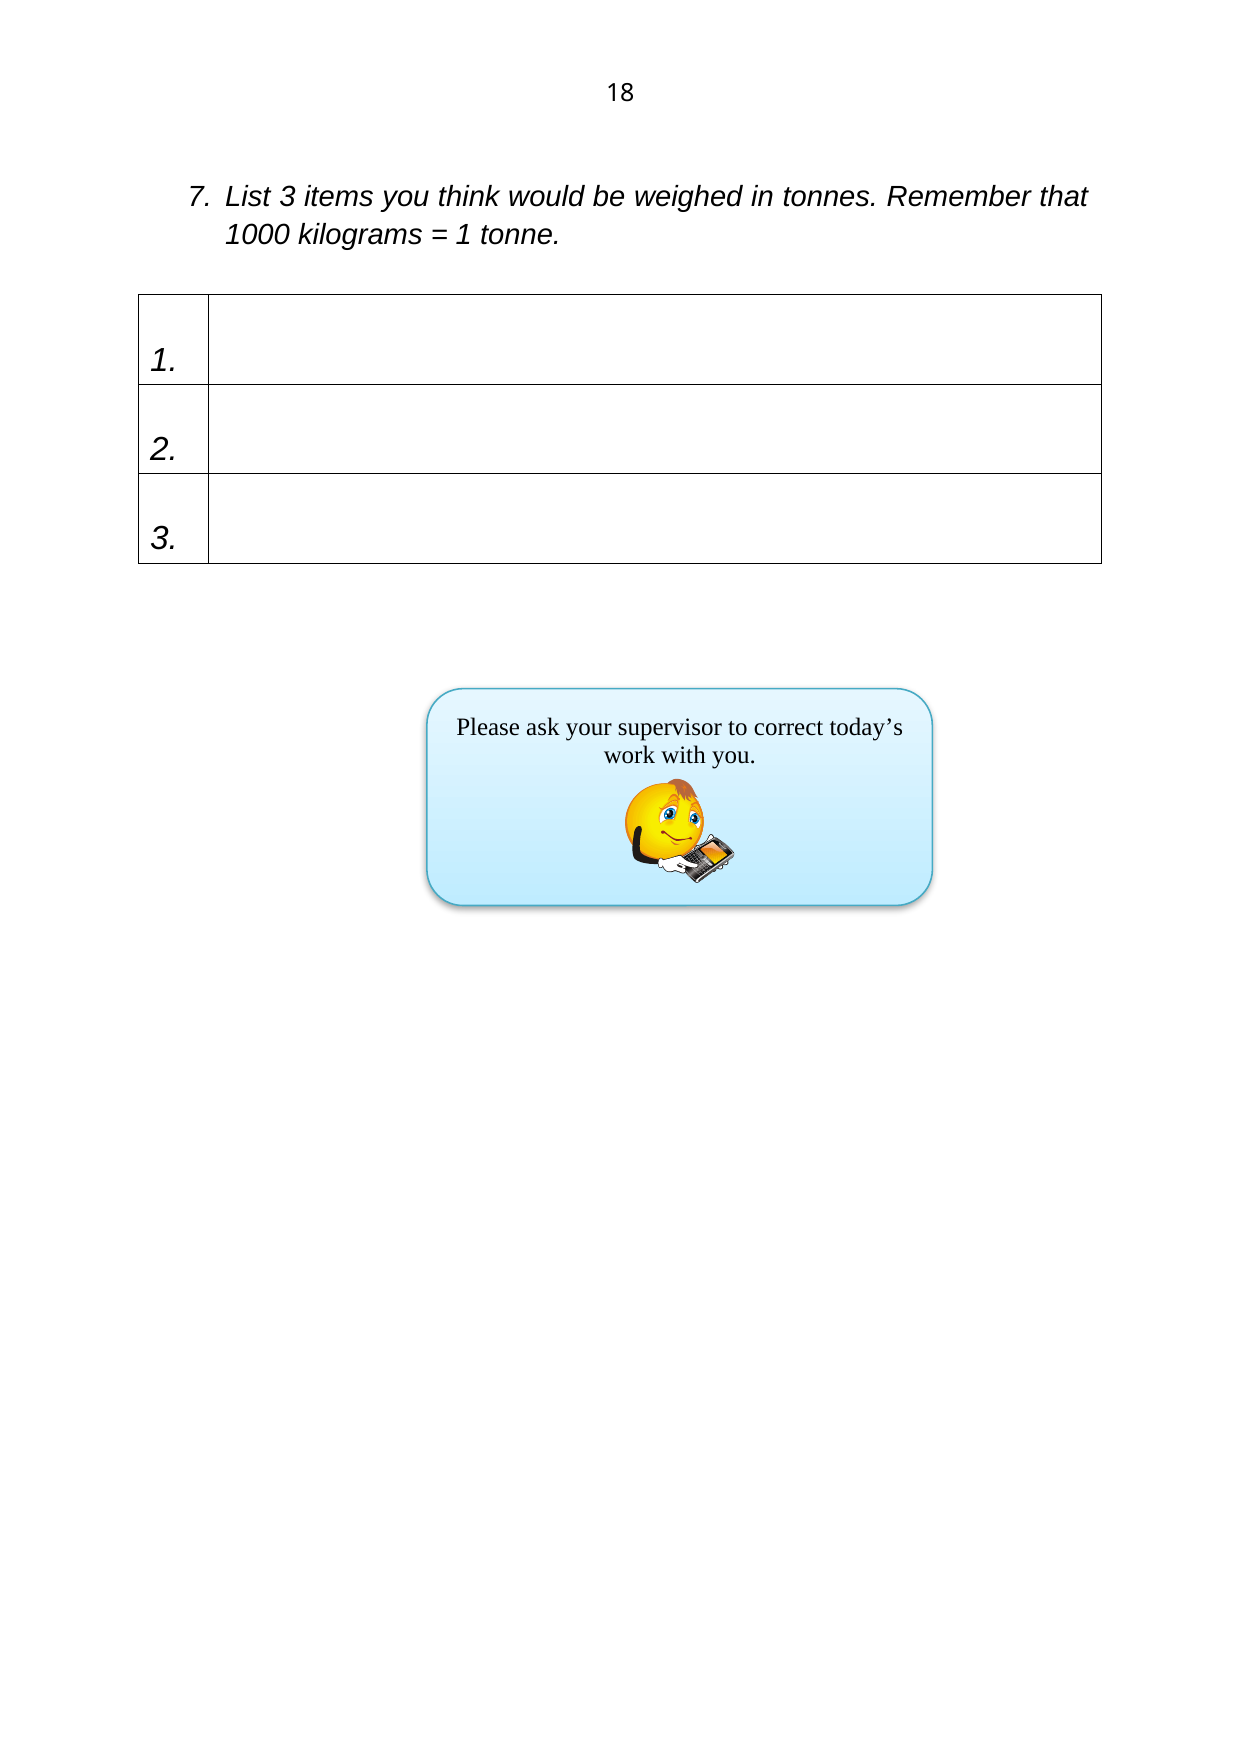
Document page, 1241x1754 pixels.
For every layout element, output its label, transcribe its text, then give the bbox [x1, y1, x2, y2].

table_cell [209, 474, 1101, 562]
table_header 1. [139, 295, 208, 384]
table_cell 3. [139, 474, 208, 562]
table_header [209, 295, 1101, 384]
table_cell [209, 385, 1101, 473]
list List 3 items you think would be weighed in tonnes. Remember that 1000 kilograms = 1 tonne. [187, 179, 1090, 251]
table_cell 2. [139, 385, 208, 473]
